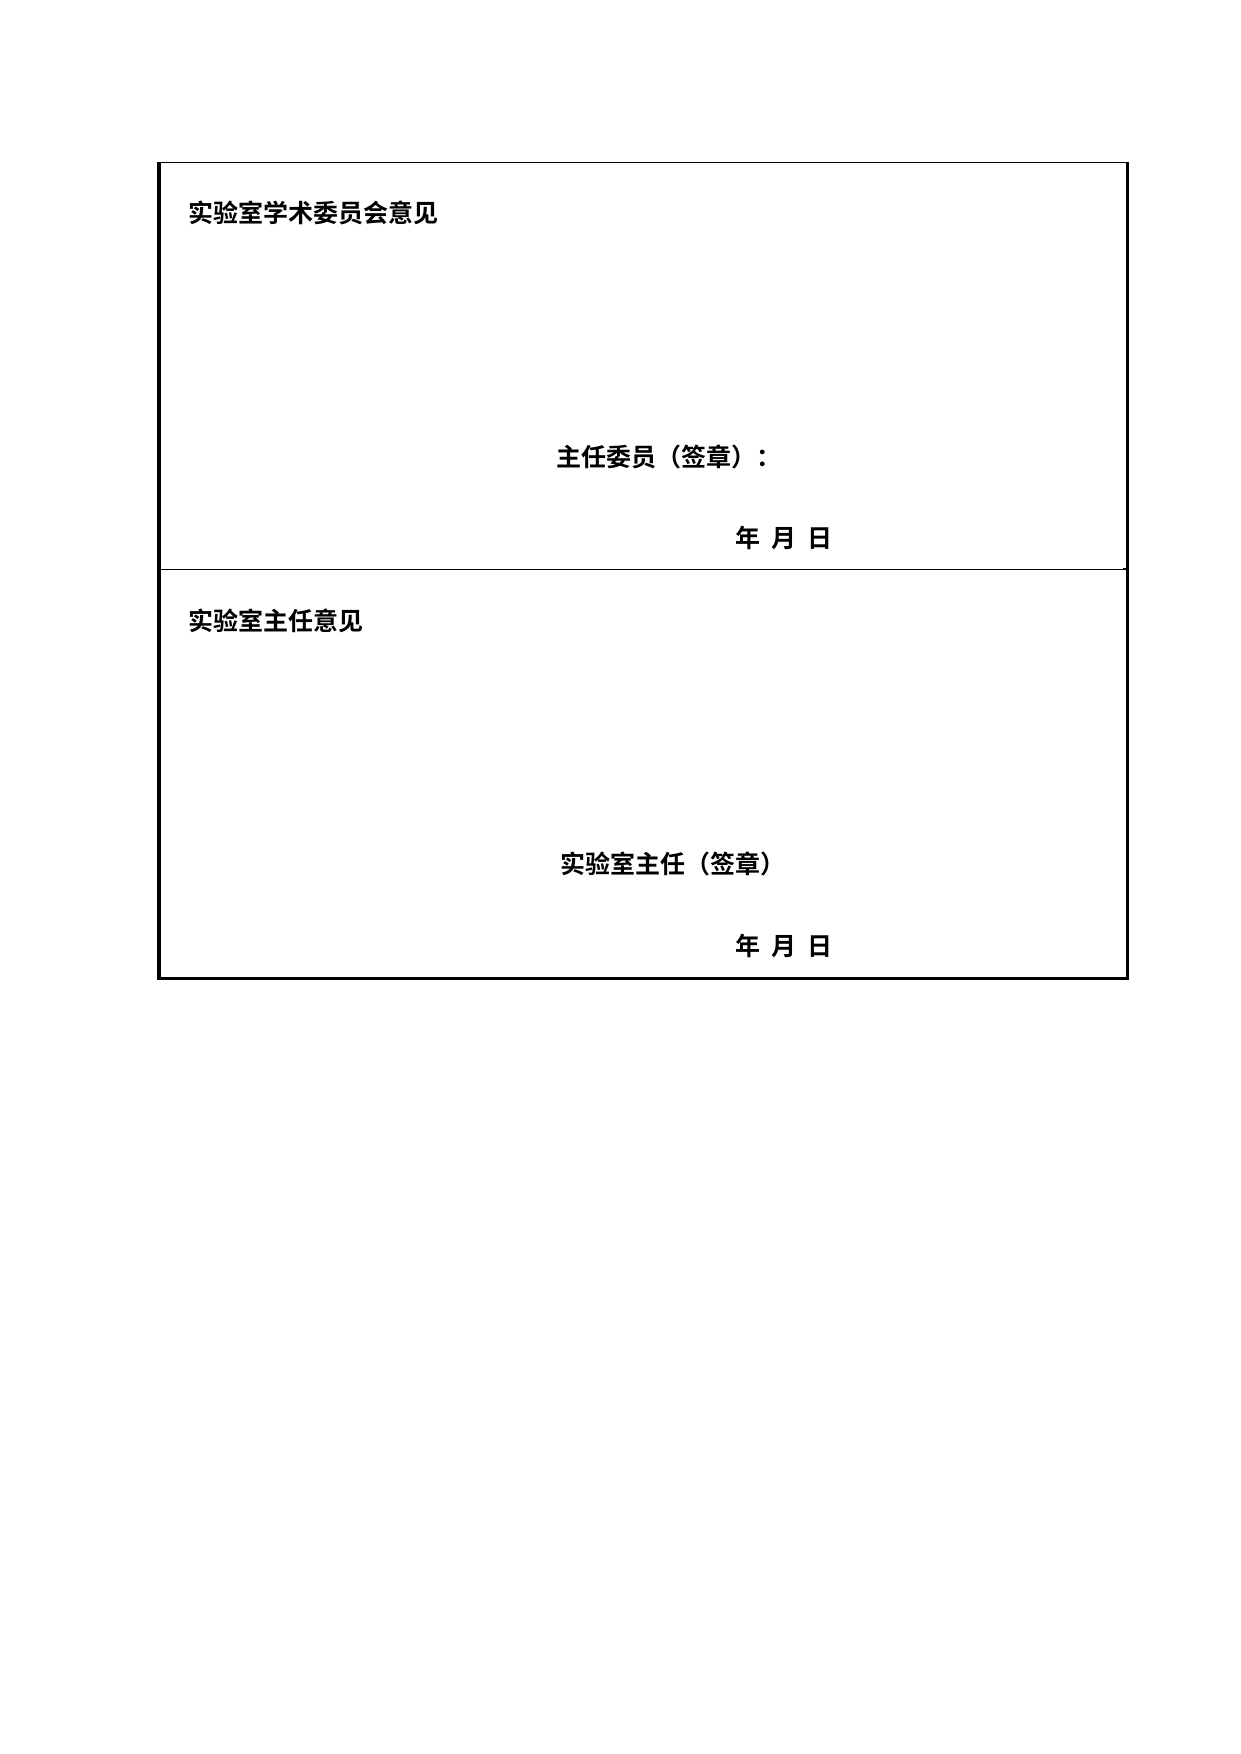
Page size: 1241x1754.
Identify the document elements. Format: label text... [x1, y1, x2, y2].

table_cell 实验室学术委员会意见 主任委员（签章）： 年 月 日 [161, 163, 1126, 569]
table_cell 实验室主任意见 实验室主任（签章） 年 月 日 [161, 570, 1126, 977]
